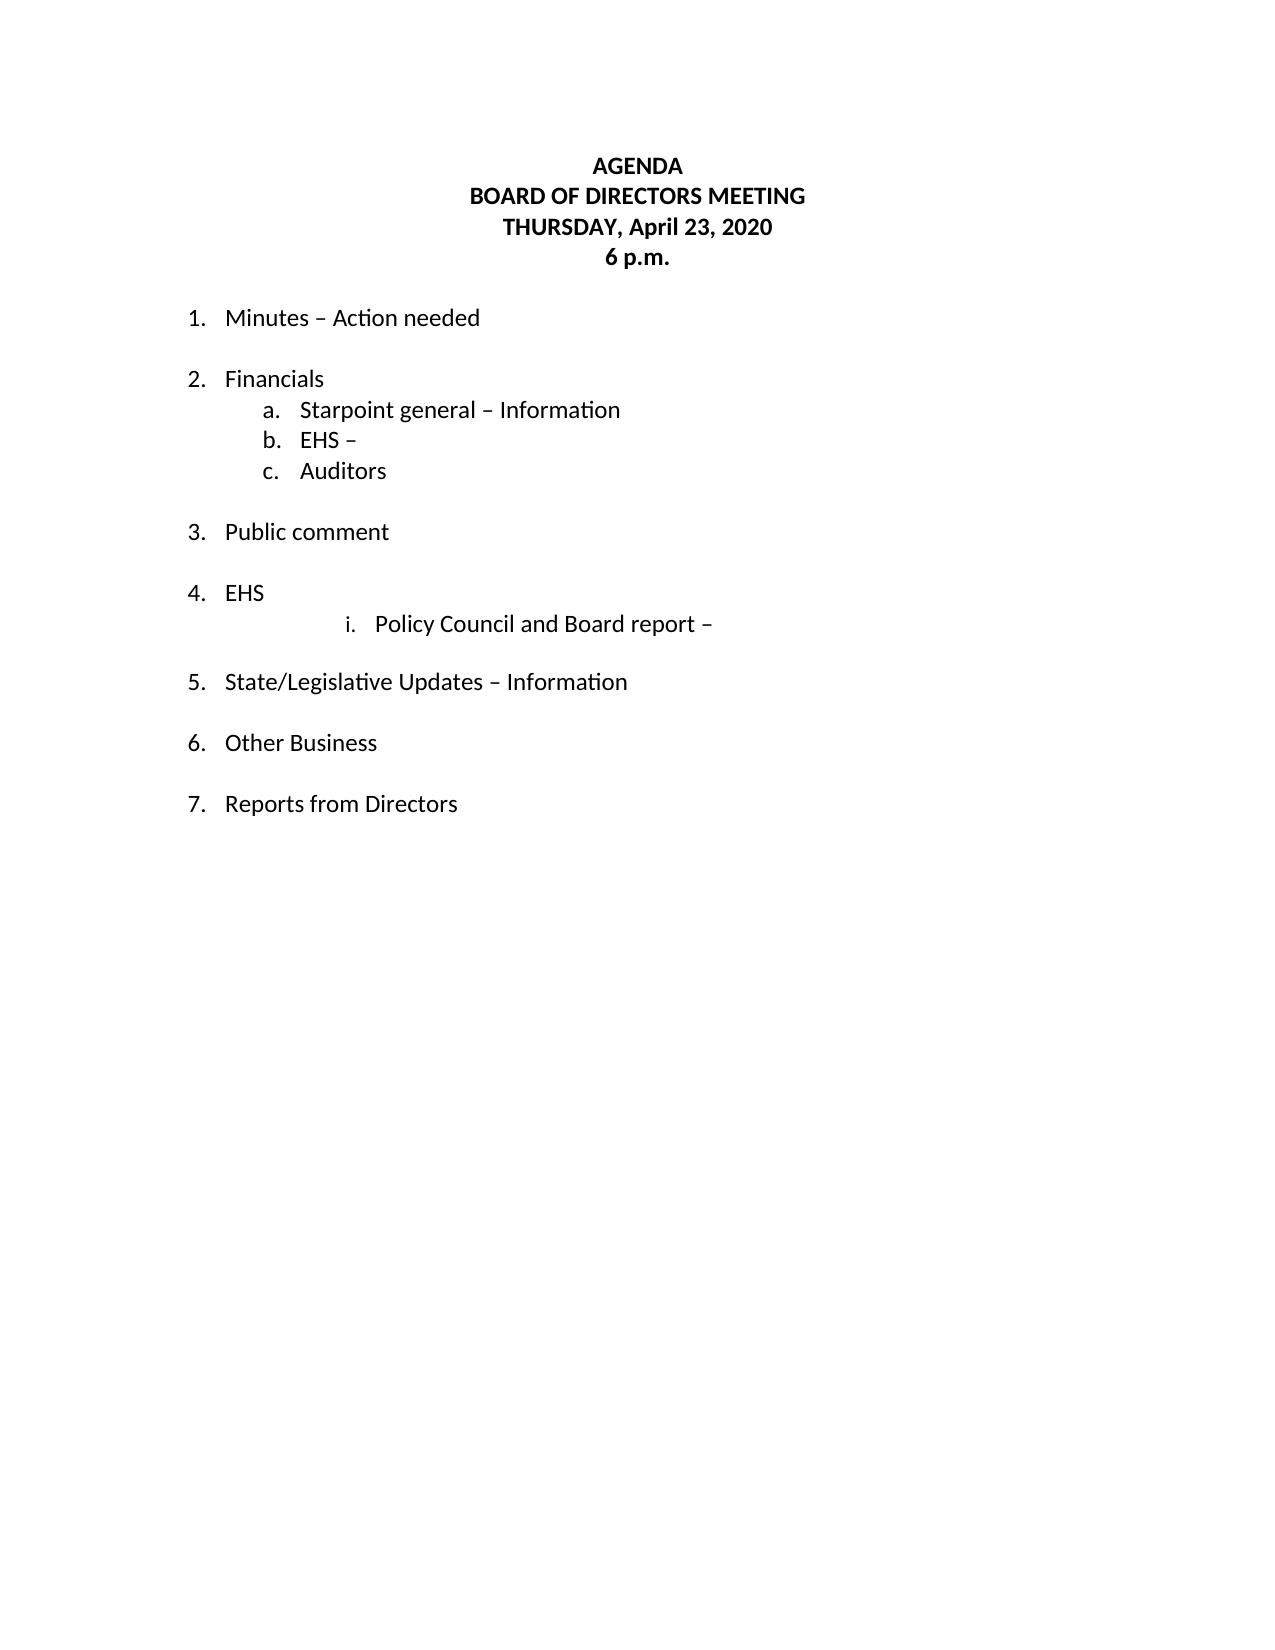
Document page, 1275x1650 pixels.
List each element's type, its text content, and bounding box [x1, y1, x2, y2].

list Reports from Directors [187, 788, 1125, 819]
list Other Business [187, 727, 1125, 758]
text THURSDAY, April 23, 2020 [150, 211, 1125, 242]
text BOARD OF DIRECTORS MEETING [150, 181, 1125, 211]
list Financials [187, 364, 1125, 394]
list Public comment [187, 516, 1125, 547]
text 6 p.m. [150, 242, 1125, 272]
list EHS [187, 577, 1125, 608]
list Starpoint general – Information [262, 394, 1125, 425]
text AGENDA [150, 150, 1125, 181]
list Policy Council and Board report – [356, 608, 1125, 638]
list EHS – [262, 425, 1125, 455]
list State/Legislative Updates – Information [187, 666, 1125, 697]
list Minutes – Action needed [187, 303, 1125, 333]
list Auditors [262, 455, 1125, 486]
